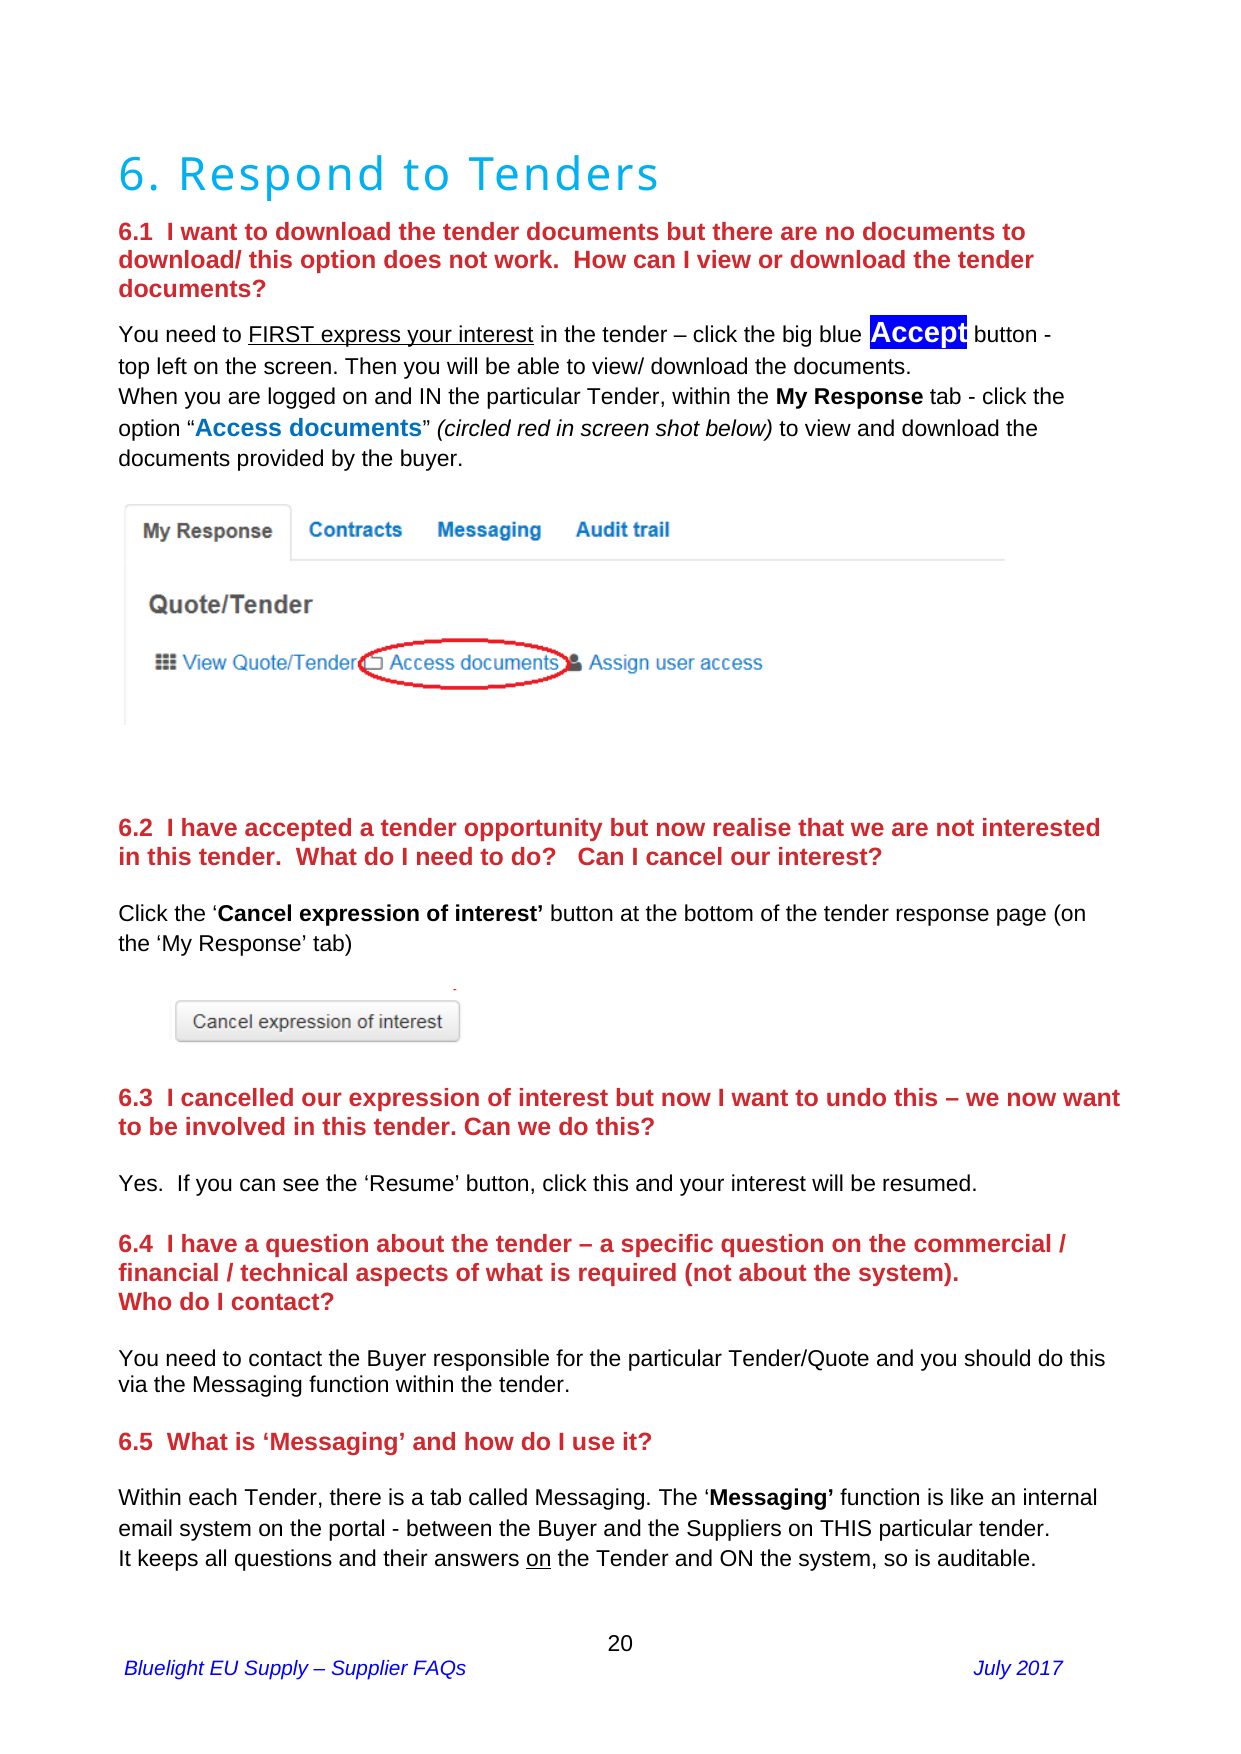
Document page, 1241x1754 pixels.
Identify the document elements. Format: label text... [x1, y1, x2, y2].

text You need to FIRST express your interest in the tender – click the big blue Accept button - top left on the screen. Then you will be able to view/ download the documents. When you are logged on and IN the particular Tender, within the My Response tab - click the option “Access documents” (circled red in screen shot below) to view and download the documents provided by the buyer. [118, 315, 1122, 472]
subtitle 6.5 What is ‘Messaging’ and how do I use it? [118, 1426, 1122, 1455]
subtitle 6.2 I have accepted a tender opportunity but now realise that we are not interested in this tender. What do I need to do? Can I cancel our interest? [118, 813, 1122, 871]
picture [124, 494, 1005, 725]
text Within each Tender, there is a tab called Messaging. The ‘Messaging’ function is like an internal email system on the portal - between the Buyer and the Suppliers on THIS particular tender. It keeps all questions and their answers on the Tender and ON the system, so is auditable. [118, 1484, 1122, 1571]
text You need to contact the Buyer responsible for the particular Tender/Quote and you should do this via the Messaging function within the tender. [118, 1344, 1122, 1397]
text Click the ‘Cancel expression of interest’ button at the bottom of the tender response page (on the ‘My Response’ tab) [118, 900, 1122, 956]
subtitle 6.3 I cancelled our expression of interest but now I want to undo this – we now want to be involved in this tender. Can we do this? [118, 1083, 1122, 1141]
picture [169, 989, 464, 1051]
subtitle 6.1 I want to download the tender documents but there are no documents to download/ this option does not work. How can I view or download the tender documents? [118, 217, 1122, 303]
text Yes. If you can see the ‘Resume’ button, click this and your interest will be resumed. [118, 1170, 1122, 1196]
title 6. Respond to Tenders [118, 142, 1122, 204]
subtitle 6.4 I have a question about the tender – a specific question on the commercial / financial / technical aspects of what is required (not about the system). Who do I contact? [118, 1229, 1122, 1315]
